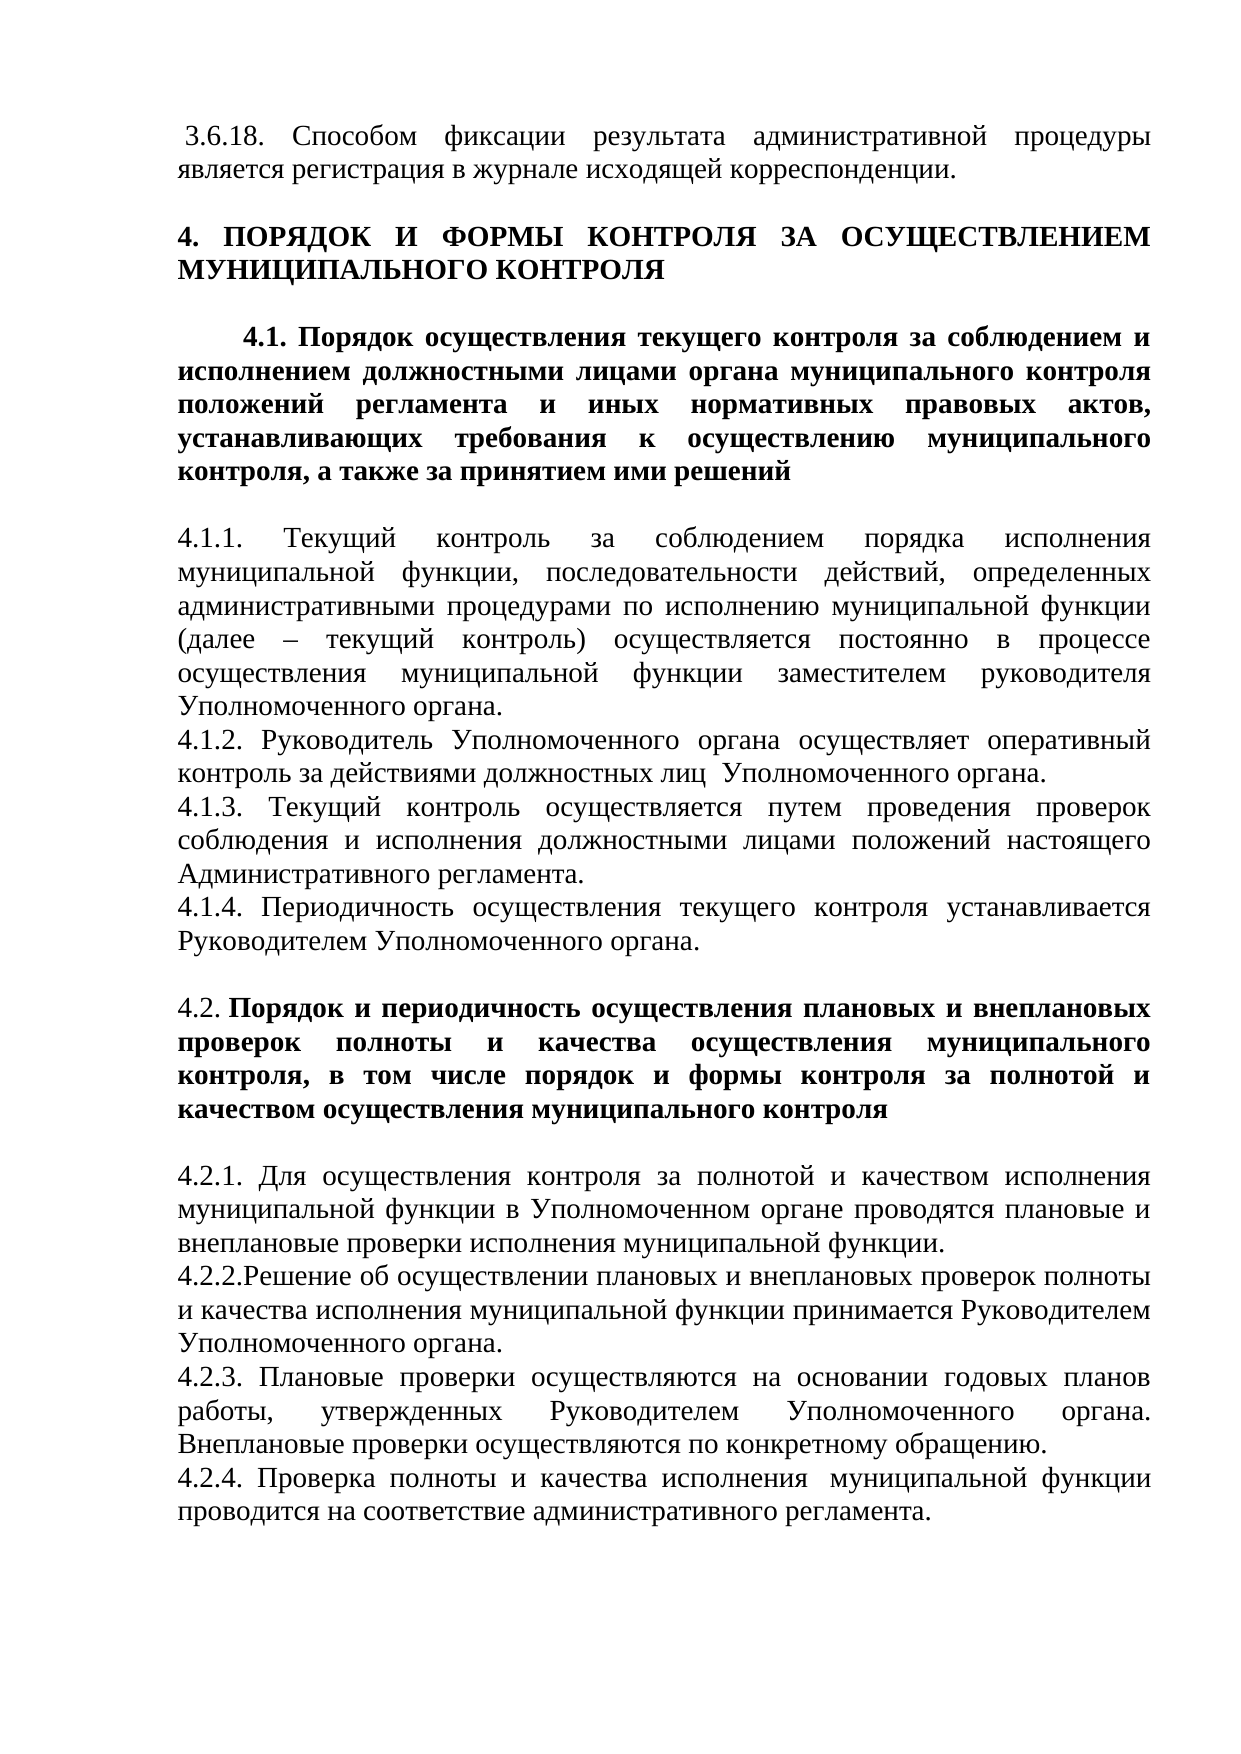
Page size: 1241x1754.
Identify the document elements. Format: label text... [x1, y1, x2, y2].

text 4.1.2. Руководитель Уполномоченного органа осуществляет оперативный контроль за действиями должностных лиц Уполномоченного органа. [177, 722, 1152, 789]
text 4.2. Порядок и периодичность осуществления плановых и внеплановых проверок полноты и качества осуществления муниципального контроля, в том числе порядок и формы контроля за полнотой и качеством осуществления муниципального контроля [177, 990, 1152, 1124]
text 4.2.1. Для осуществления контроля за полнотой и качеством исполнения муниципальной функции в Уполномоченном органе проводятся плановые и внеплановые проверки исполнения муниципальной функции. [177, 1158, 1152, 1258]
text 3.6.18. Способом фиксации результата административной процедуры является регистрация в журнале исходящей корреспонденции. [177, 118, 1152, 185]
text 4.2.3. Плановые проверки осуществляются на основании годовых планов работы, утвержденных Руководителем Уполномоченного органа. Внеплановые проверки осуществляются по конкретному обращению. [177, 1359, 1152, 1460]
text 4.1.4. Периодичность осуществления текущего контроля устанавливается Руководителем Уполномоченного органа. [177, 889, 1152, 957]
text 4.2.2.Решение об осуществлении плановых и внеплановых проверок полноты и качества исполнения муниципальной функции принимается Руководителем Уполномоченного органа. [177, 1258, 1152, 1359]
text 4.1.1. Текущий контроль за соблюдением порядка исполнения муниципальной функции, последовательности действий, определенных административными процедурами по исполнению муниципальной функции (далее – текущий контроль) осуществляется постоянно в процессе осуществления муниципальной функции заместителем руководителя Уполномоченного органа. [177, 521, 1152, 722]
text 4.1. Порядок осуществления текущего контроля за соблюдением и исполнением должностными лицами органа муниципального контроля положений регламента и иных нормативных правовых актов, устанавливающих требования к осуществлению муниципального контроля, а также за принятием ими решений [177, 319, 1152, 487]
text 4.2.4. Проверка полноты и качества исполнения муниципальной функции проводится на соответствие административного регламента. [177, 1460, 1152, 1527]
text 4.1.3. Текущий контроль осуществляется путем проведения проверок соблюдения и исполнения должностными лицами положений настоящего Административного регламента. [177, 789, 1152, 889]
text 4. ПОРЯДОК И ФОРМЫ КОНТРОЛЯ ЗА ОСУЩЕСТВЛЕНИЕМ МУНИЦИПАЛЬНОГО КОНТРОЛЯ [177, 219, 1152, 286]
